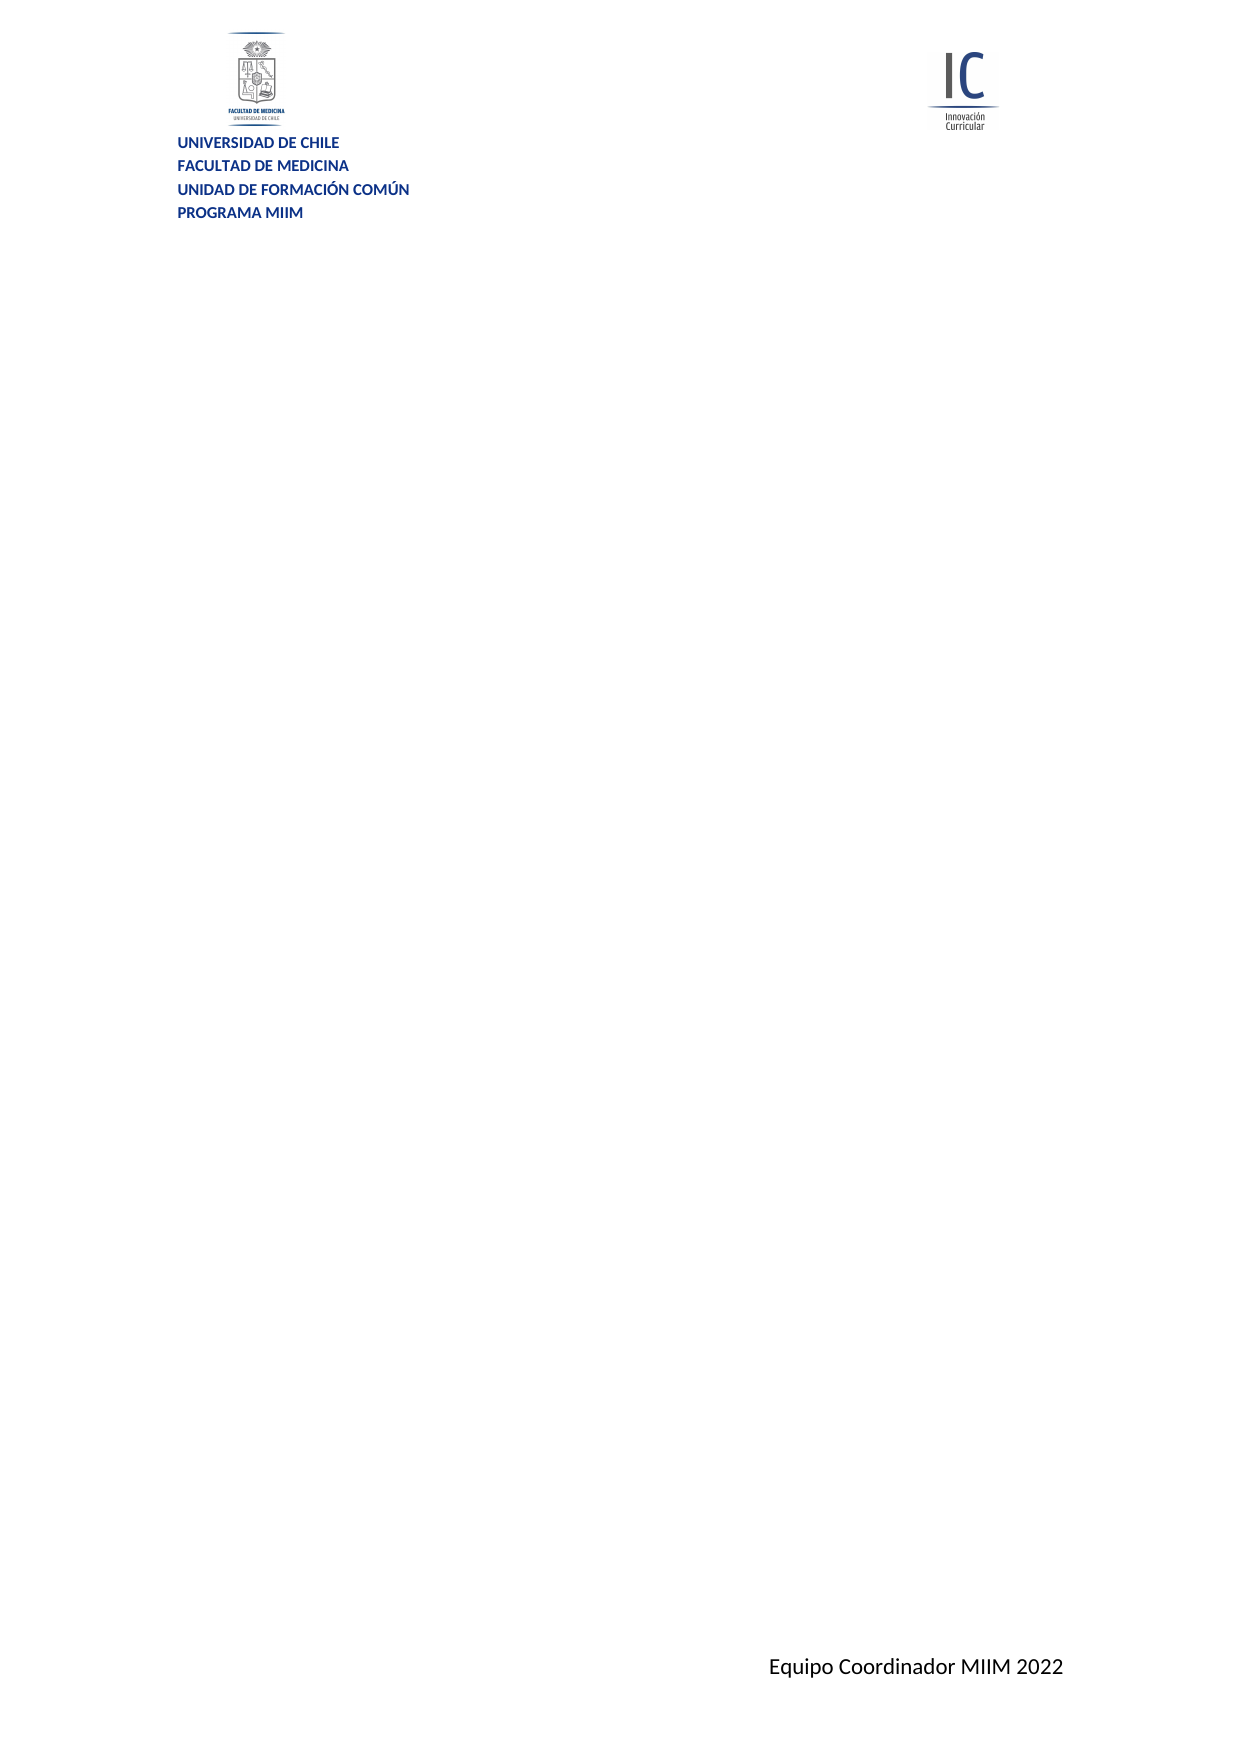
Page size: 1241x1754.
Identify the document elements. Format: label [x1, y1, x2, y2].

picture [226, 29, 287, 130]
picture [927, 52, 1000, 130]
